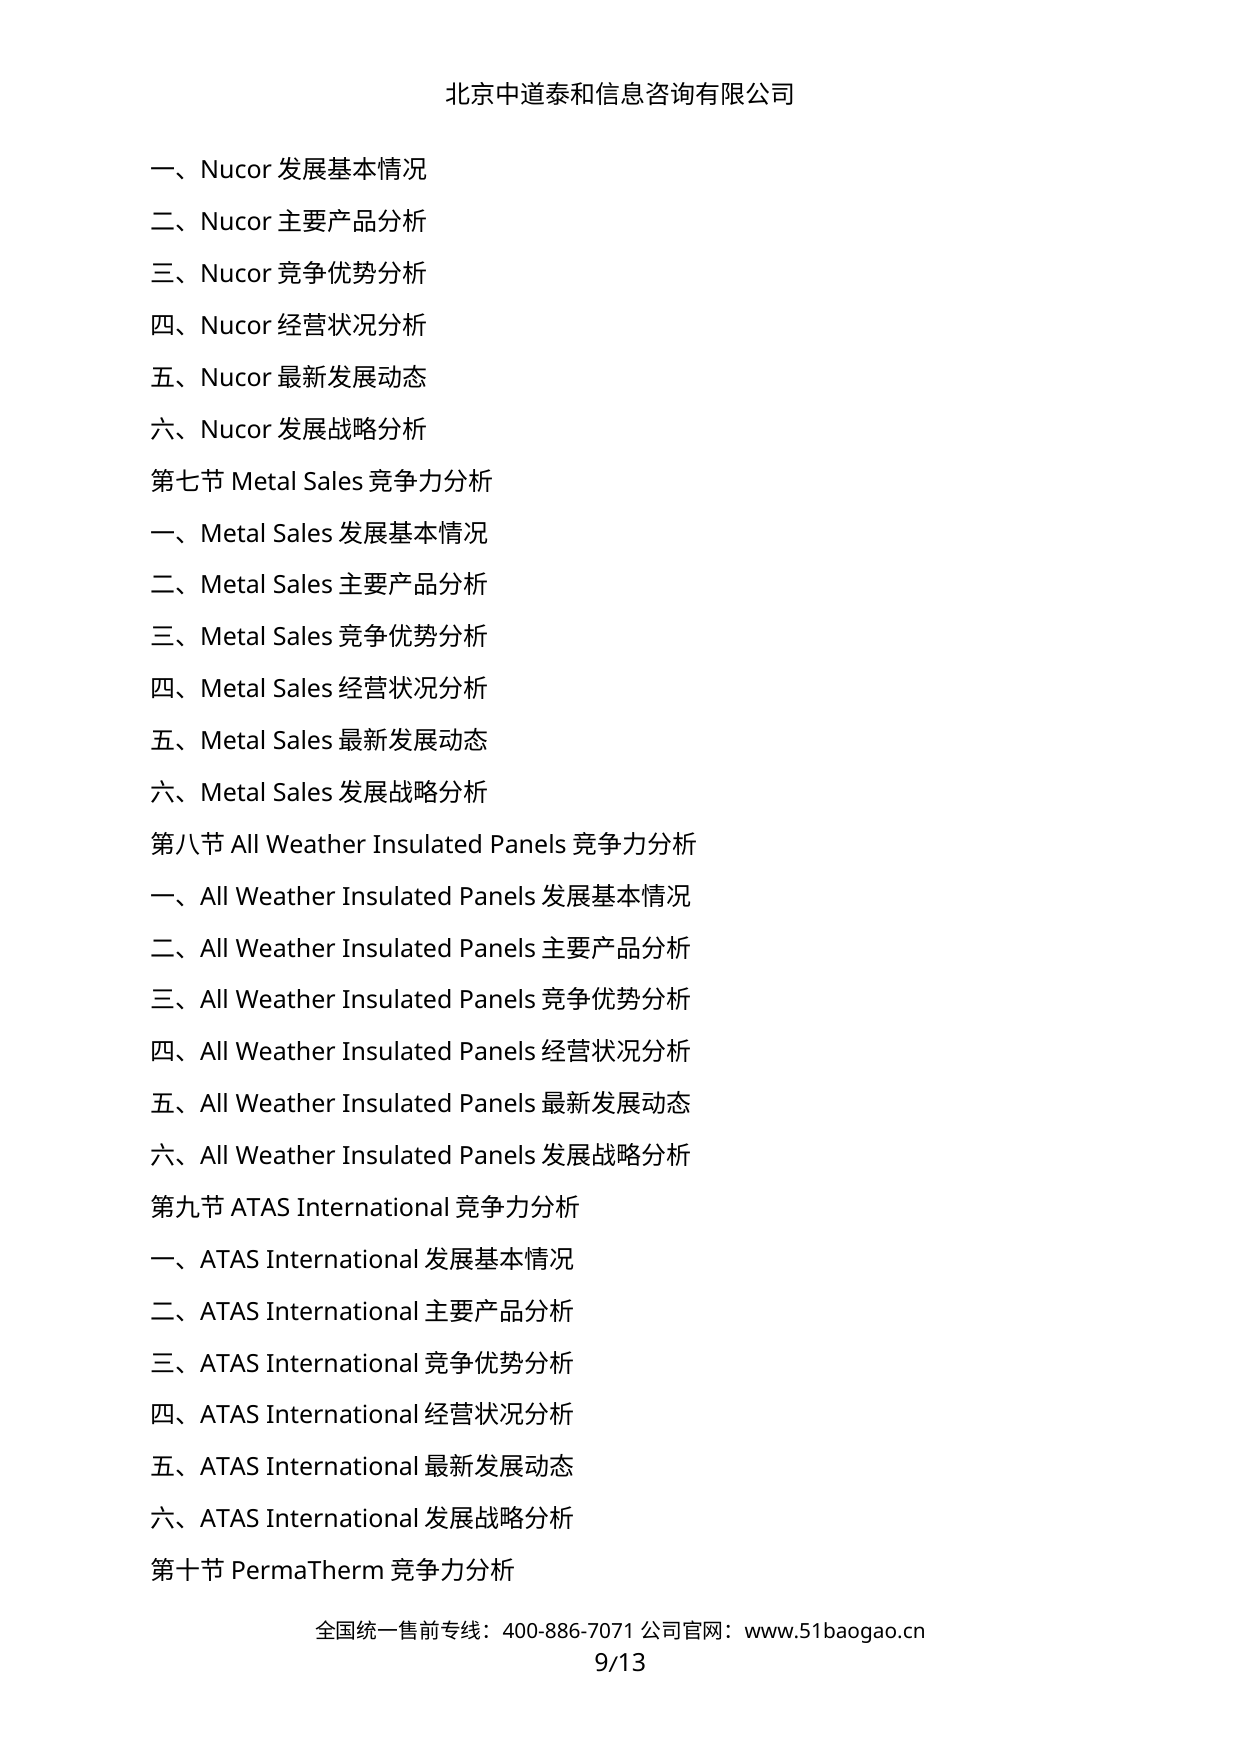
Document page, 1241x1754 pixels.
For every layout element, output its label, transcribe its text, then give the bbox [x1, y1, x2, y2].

text 五、Nucor最新发展动态 [150, 357, 1090, 394]
text 一、All Weather Insulated Panels发展基本情况 [150, 876, 1090, 912]
text 一、Nucor发展基本情况 [150, 150, 1090, 186]
text 四、Nucor经营状况分析 [150, 306, 1090, 342]
text 一、Metal Sales发展基本情况 [150, 513, 1090, 549]
text 第十节 PermaTherm竞争力分析 [150, 1551, 1090, 1587]
text 一、ATAS International发展基本情况 [150, 1239, 1090, 1276]
text 三、Nucor竞争优势分析 [150, 254, 1090, 290]
text 五、ATAS International最新发展动态 [150, 1447, 1090, 1483]
text 六、All Weather Insulated Panels发展战略分析 [150, 1136, 1090, 1172]
text 二、Metal Sales主要产品分析 [150, 565, 1090, 601]
text 四、ATAS International经营状况分析 [150, 1395, 1090, 1431]
text 六、Metal Sales发展战略分析 [150, 772, 1090, 809]
text 三、All Weather Insulated Panels竞争优势分析 [150, 980, 1090, 1016]
text 五、Metal Sales最新发展动态 [150, 721, 1090, 757]
text 五、All Weather Insulated Panels最新发展动态 [150, 1084, 1090, 1120]
text 二、All Weather Insulated Panels主要产品分析 [150, 928, 1090, 964]
text 二、ATAS International主要产品分析 [150, 1291, 1090, 1327]
text 三、Metal Sales竞争优势分析 [150, 617, 1090, 653]
text 第八节 All Weather Insulated Panels竞争力分析 [150, 824, 1090, 861]
text 四、Metal Sales经营状况分析 [150, 669, 1090, 705]
text 第九节 ATAS International竞争力分析 [150, 1187, 1090, 1224]
text 第七节 Metal Sales竞争力分析 [150, 461, 1090, 497]
text 六、Nucor发展战略分析 [150, 409, 1090, 446]
text 二、Nucor主要产品分析 [150, 202, 1090, 238]
text 四、All Weather Insulated Panels经营状况分析 [150, 1032, 1090, 1068]
text 三、ATAS International竞争优势分析 [150, 1343, 1090, 1379]
text 六、ATAS International发展战略分析 [150, 1499, 1090, 1535]
